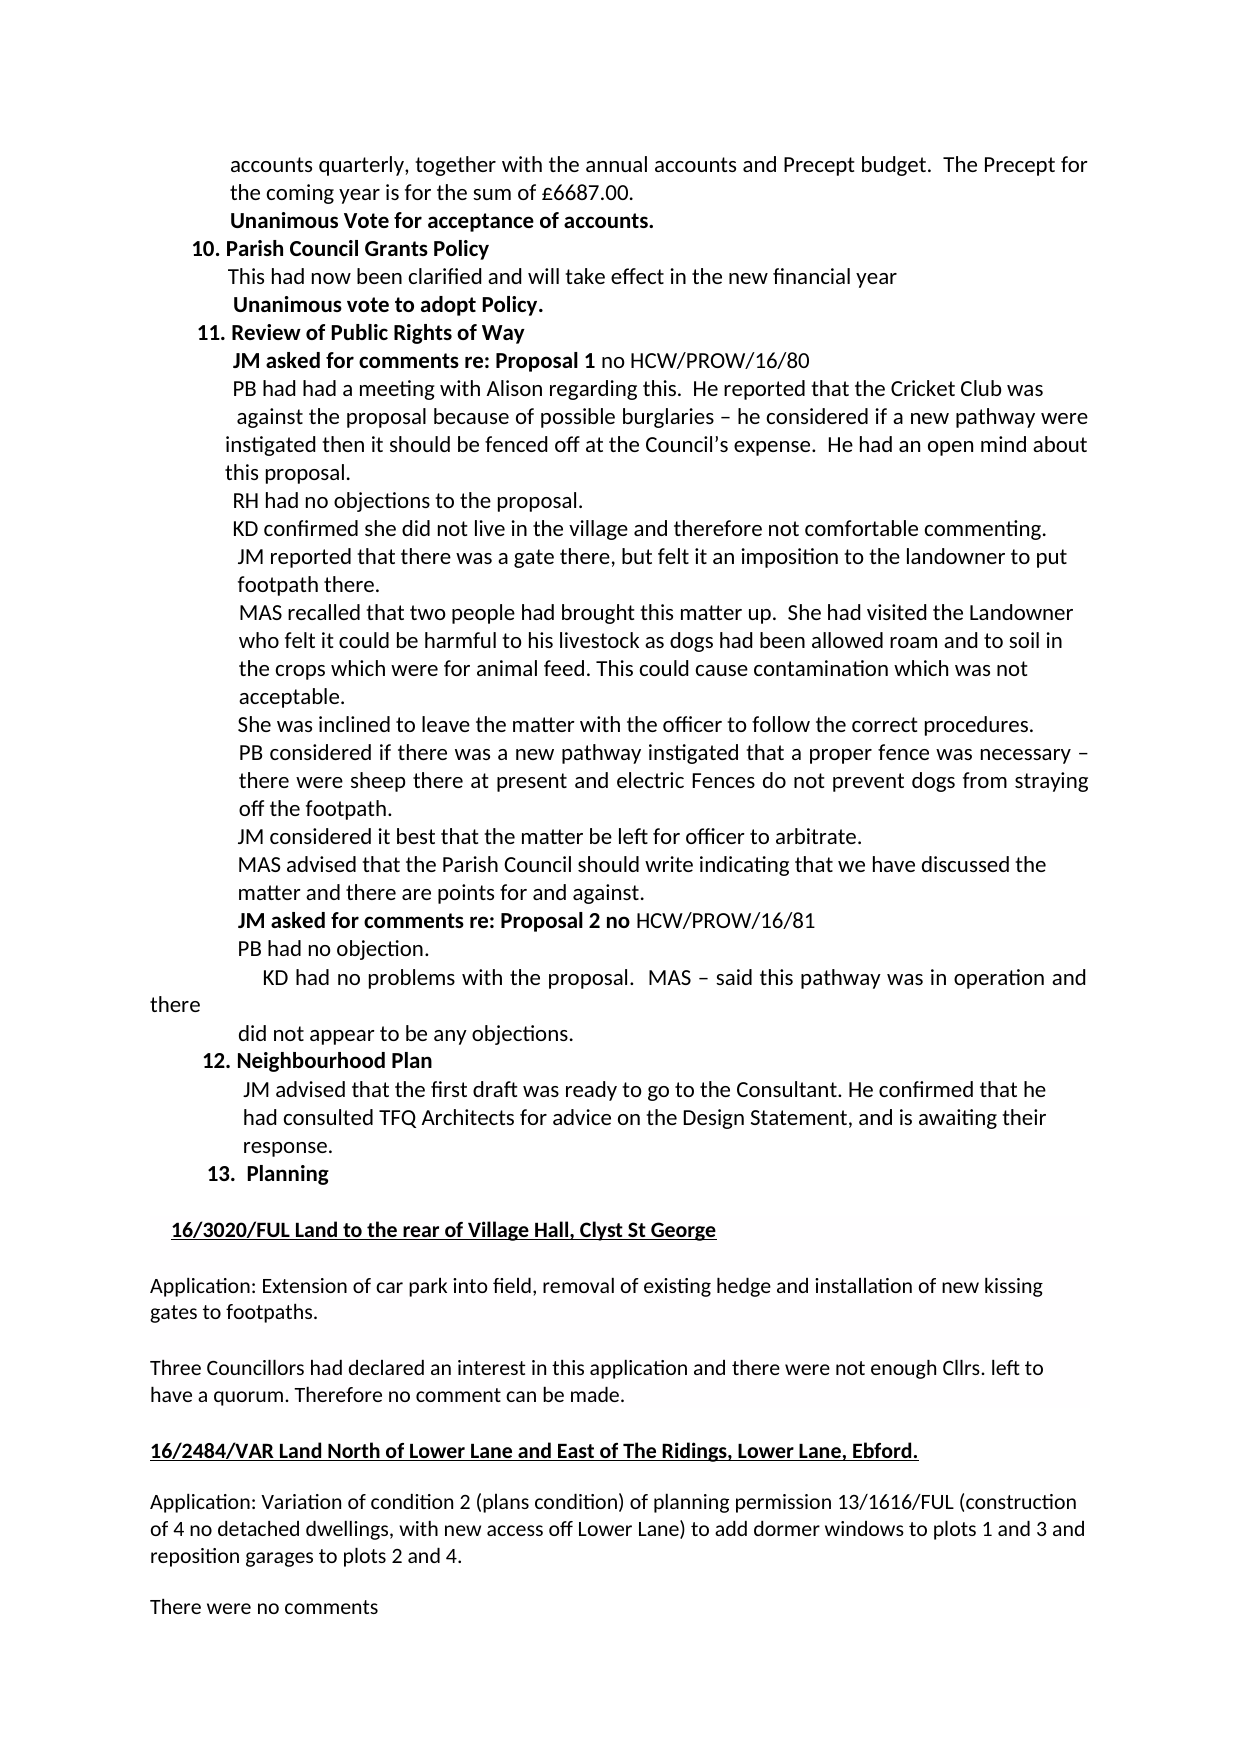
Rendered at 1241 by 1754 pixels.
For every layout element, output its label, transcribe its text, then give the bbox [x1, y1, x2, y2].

text did not appear to be any objections. [150, 1019, 1090, 1047]
text PB considered if there was a new pathway instigated that a proper fence was necessary – there were sheep there at present and electric Fences do not prevent dogs from straying off the footpath. [239, 738, 1090, 822]
text JM asked for comments re: Proposal 2 no HCW/PROW/16/81 [150, 907, 1090, 934]
text footpath there. [150, 570, 1090, 598]
text 16/3020/FUL Land to the rear of Village Hall, Clyst St George [150, 1216, 1090, 1243]
text There were no comments [150, 1593, 1090, 1620]
text against the proposal because of possible burglaries – he considered if a new pathway were instigated then it should be fenced off at the Council’s expense. He had an open mind about this proposal. [225, 402, 1090, 486]
text PB had no objection. [150, 934, 1090, 963]
text PB had had a meeting with Alison regarding this. He reported that the Cricket Club was [150, 374, 1090, 402]
text KD had no problems with the proposal. MAS – said this pathway was in operation and there [150, 963, 1090, 1019]
text MAS advised that the Parish Council should write indicating that we have discussed the [150, 851, 1090, 878]
text Application: Variation of condition 2 (plans condition) of planning permission 13/1616/FUL (construction of 4 no detached dwellings, with new access off Lower Lane) to add dormer windows to plots 1 and 3 and reposition garages to plots 2 and 4. [150, 1488, 1090, 1568]
text 10. Parish Council Grants Policy [150, 234, 1090, 262]
text Unanimous Vote for acceptance of accounts. [230, 206, 1090, 234]
text Unanimous vote to adopt Policy. [150, 290, 1090, 318]
text Three Councillors had declared an interest in this application and there were not enough Cllrs. left to have a quorum. Therefore no comment can be made. [150, 1354, 1090, 1408]
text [230, 150, 1090, 206]
text JM asked for comments re: Proposal 1 no HCW/PROW/16/80 [150, 346, 1090, 374]
text JM advised that the first draft was ready to go to the Consultant. He confirmed that he [150, 1075, 1090, 1103]
text JM considered it best that the matter be left for officer to arbitrate. [150, 822, 1090, 851]
text 11. Review of Public Rights of Way [150, 318, 1090, 346]
text Application: Extension of car park into field, removal of existing hedge and installation of new kissing gates to footpaths. [150, 1272, 1090, 1325]
text 16/2484/VAR Land North of Lower Lane and East of The Ridings, Lower Lane, Ebford. [150, 1437, 1090, 1463]
text She was inclined to leave the matter with the officer to follow the correct procedures. [150, 710, 1090, 738]
text MAS recalled that two people had brought this matter up. She had visited the Landowner who felt it could be harmful to his livestock as dogs had been allowed roam and to soil in the crops which were for animal feed. This could cause contamination which was not acceptable. [239, 598, 1090, 710]
text This had now been clarified and will take effect in the new financial year [150, 262, 1090, 290]
text KD confirmed she did not live in the village and therefore not comfortable commenting. [150, 514, 1090, 542]
text response. [150, 1131, 1090, 1159]
text JM reported that there was a gate there, but felt it an imposition to the landowner to put [150, 542, 1090, 570]
text had consulted TFQ Architects for advice on the Design Statement, and is awaiting their [150, 1103, 1090, 1131]
text 12. Neighbourhood Plan [150, 1047, 1090, 1075]
text 13. Planning [150, 1159, 1090, 1187]
text RH had no objections to the proposal. [150, 486, 1090, 514]
text matter and there are points for and against. [150, 878, 1090, 907]
